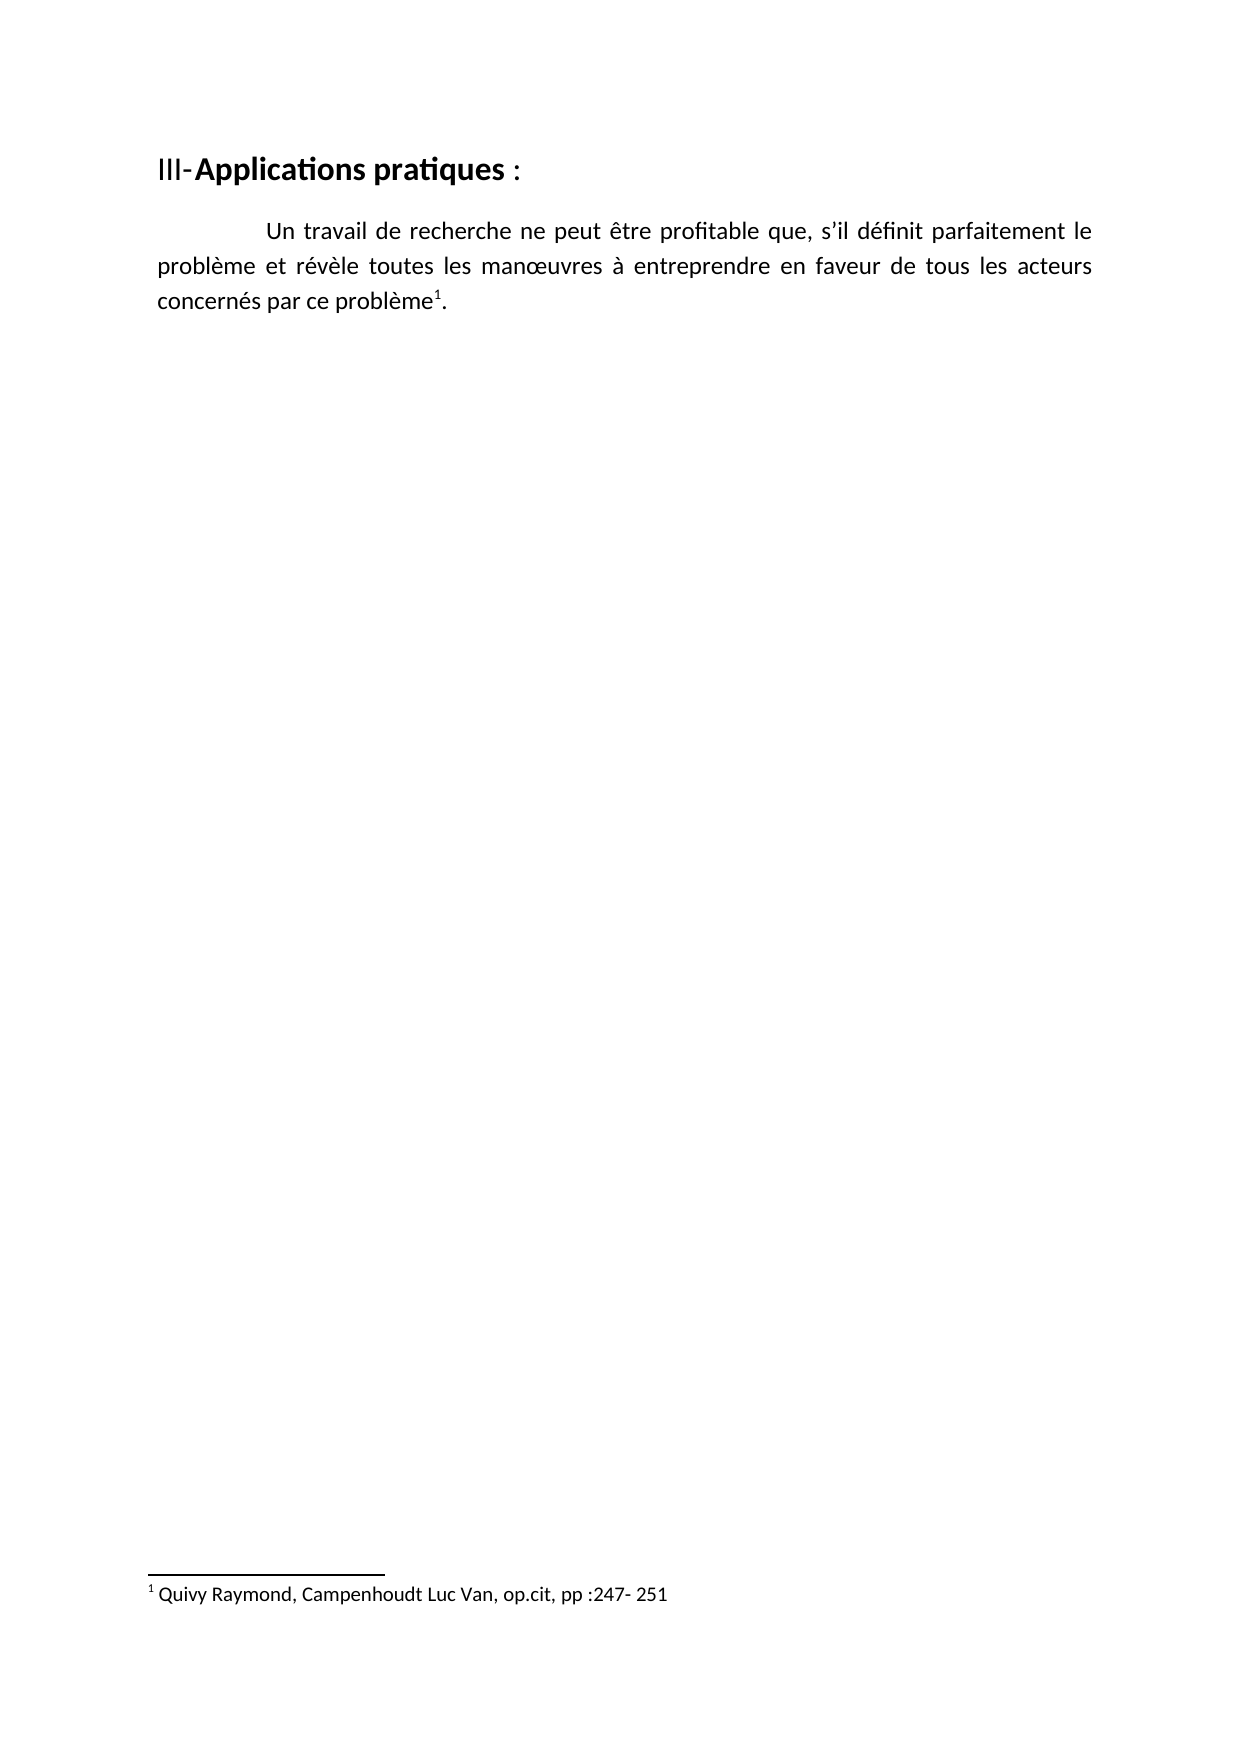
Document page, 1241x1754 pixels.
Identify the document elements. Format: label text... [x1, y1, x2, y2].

list Applications pratiques : [157, 148, 1093, 188]
text Un travail de recherche ne peut être profitable que, s’il définit parfaitement le problème et révèle toutes les manœuvres à entreprendre en faveur de tous les acteurs concernés par ce problème. [157, 215, 1093, 316]
